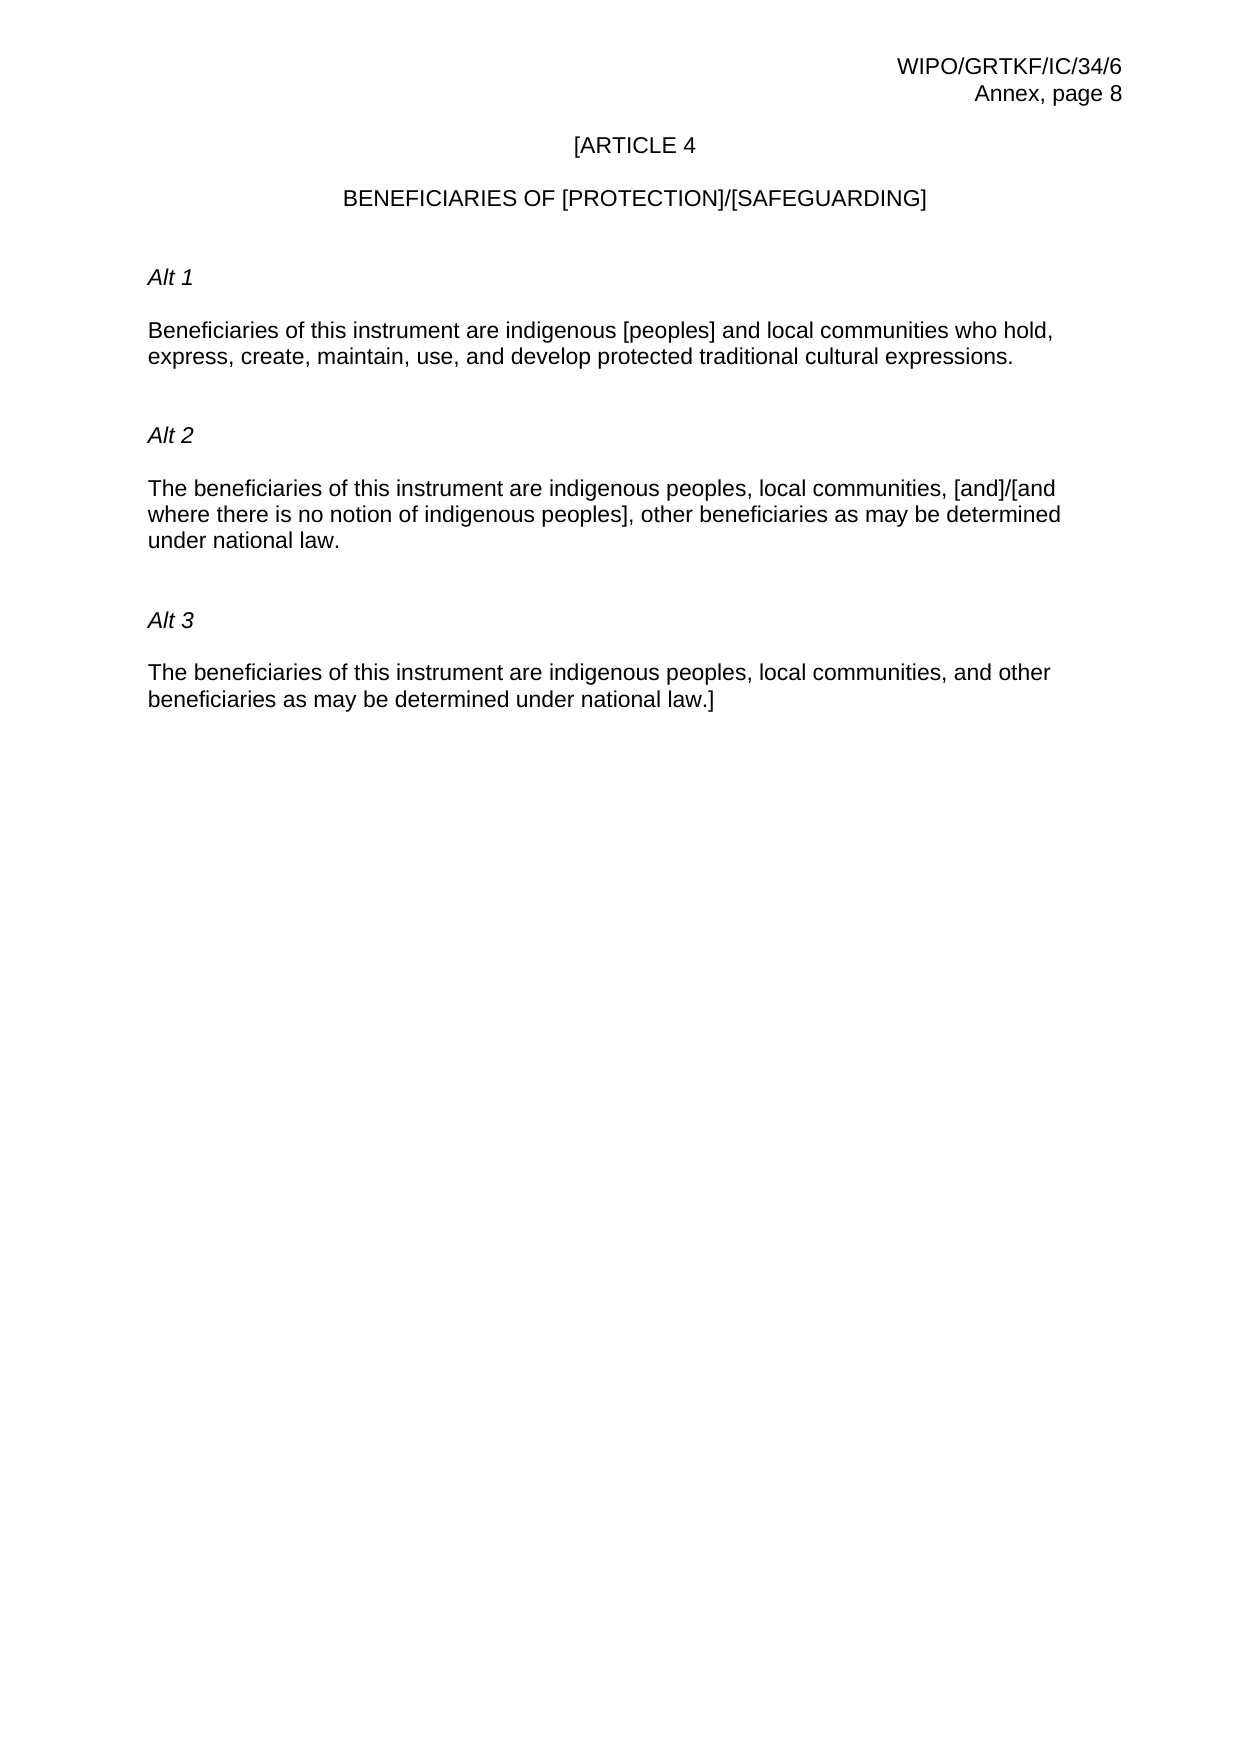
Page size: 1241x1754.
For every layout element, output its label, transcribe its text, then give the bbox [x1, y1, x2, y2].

text Beneficiaries of this instrument are indigenous [peoples] and local communities who hold, express, create, maintain, use, and develop protected traditional cultural expressions. [148, 317, 1122, 369]
text [ARTICLE 4 [148, 132, 1122, 158]
text Alt 1 [148, 264, 1122, 290]
text BENEFICIARIES OF [PROTECTION]/[SAFEGUARDING] [148, 185, 1122, 211]
text The beneficiaries of this instrument are indigenous peoples, local communities, and other beneficiaries as may be determined under national law.] [148, 659, 1122, 712]
text Alt 3 [148, 607, 1122, 633]
text The beneficiaries of this instrument are indigenous peoples, local communities, [and]/[and where there is no notion of indigenous peoples], other beneficiaries as may be determined under national law. [148, 475, 1122, 554]
text Alt 2 [148, 422, 1122, 448]
